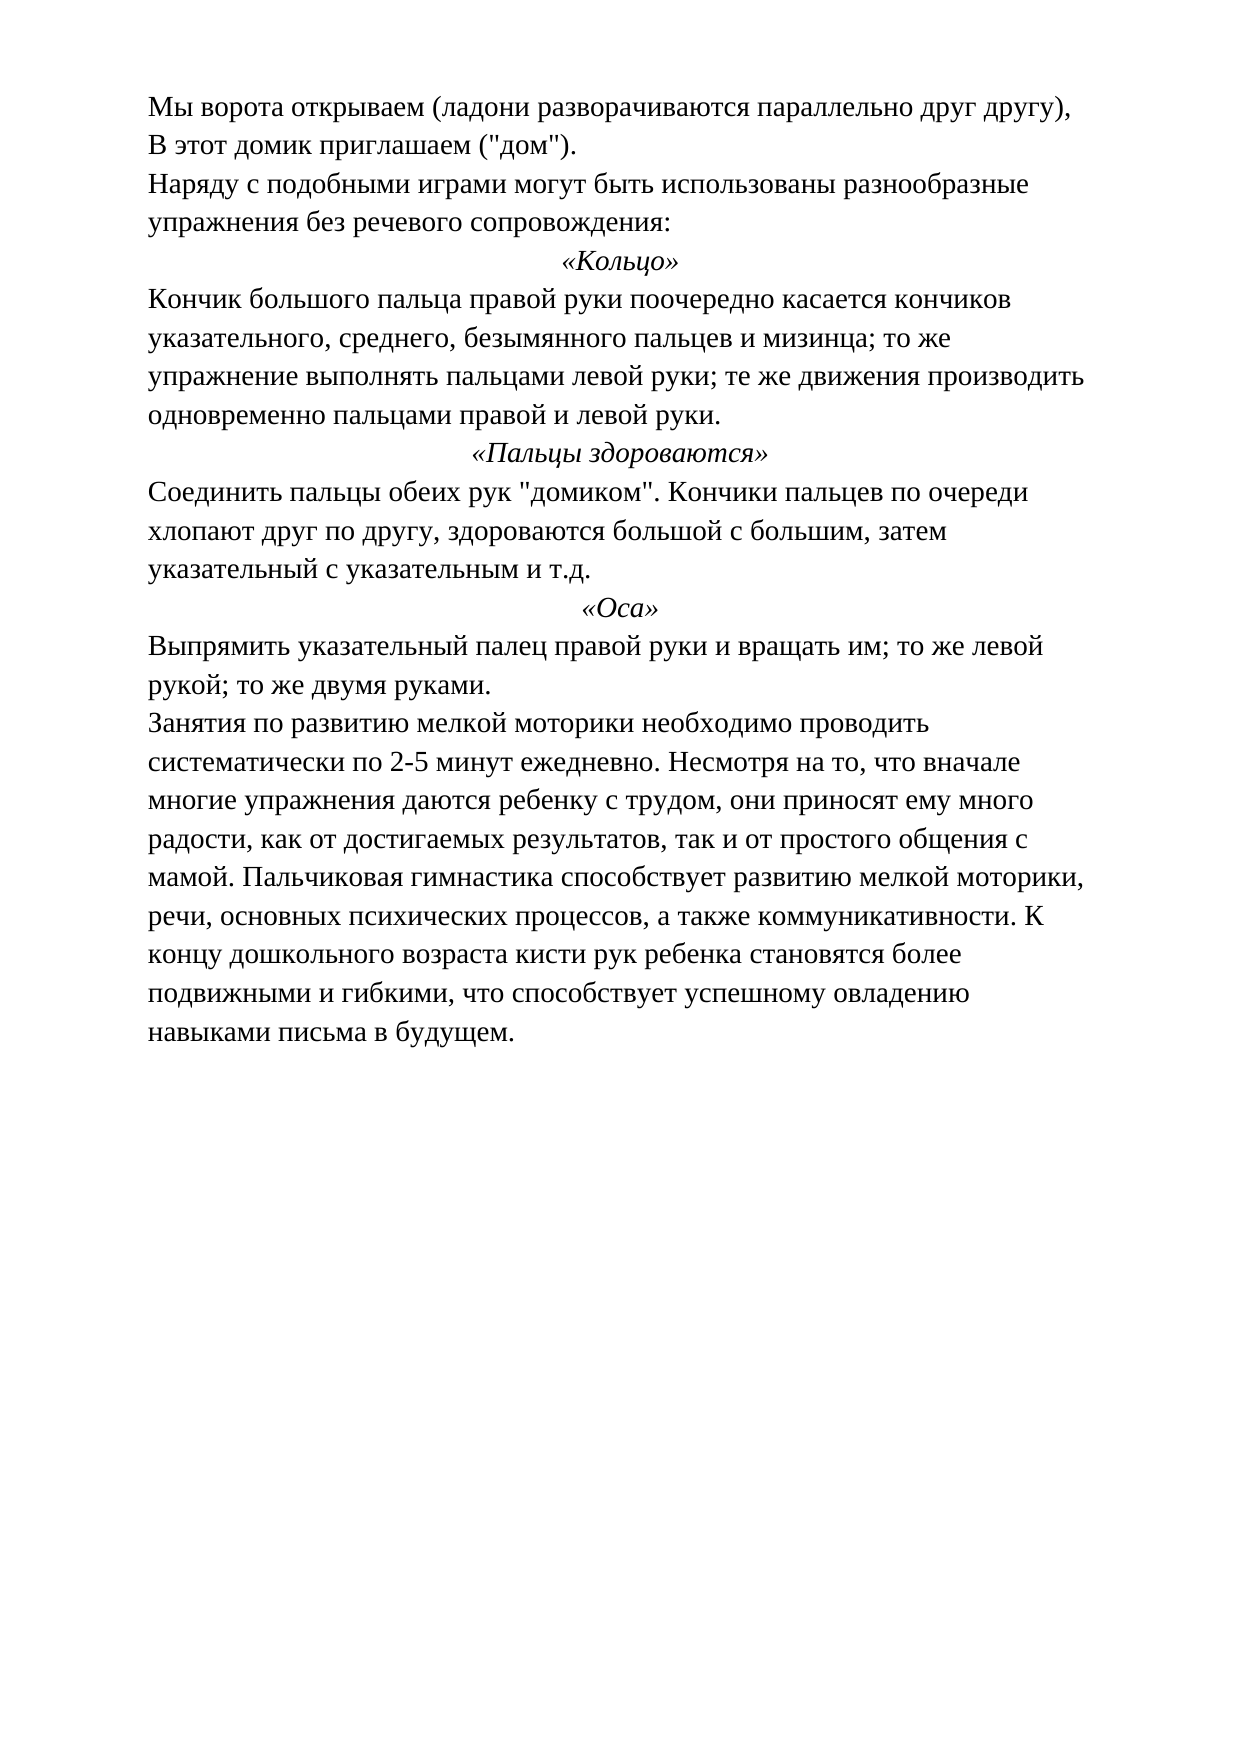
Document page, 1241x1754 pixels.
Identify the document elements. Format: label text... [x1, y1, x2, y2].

text Выпрямить указательный палец правой руки и вращать им; то же левой рукой; то же двумя руками. [148, 628, 1092, 700]
text Соединить пальцы обеих рук "домиком". Кончики пальцев по очереди хлопают друг по другу, здороваются большой с большим, затем указательный с указательным и т.д. [148, 474, 1092, 585]
text Кончик большого пальца правой руки поочередно касается кончиков указательного, среднего, безымянного пальцев и мизинца; то же упражнение выполнять пальцами левой руки; те же движения производить одновременно пальцами правой и левой руки. [148, 281, 1092, 431]
text Мы ворота открываем (ладони разворачиваются параллельно друг другу), [148, 89, 1092, 122]
text «Оса» [148, 590, 1092, 623]
text Наряду с подобными играми могут быть использованы разнообразные упражнения без речевого сопровождения: [148, 166, 1092, 238]
text В этот домик приглашаем ("дом"). [148, 127, 1092, 161]
text Занятия по развитию мелкой моторики необходимо проводить систематически по 2-5 минут ежедневно. Несмотря на то, что вначале многие упражнения даются ребенку с трудом, они приносят ему много радости, как от достигаемых результатов, так и от простого общения с мамой. Пальчиковая гимнастика способствует развитию мелкой моторики, речи, основных психических процессов, а также коммуникативности. К концу дошкольного возраста кисти рук ребенка становятся более подвижными и гибкими, что способствует успешному овладению навыками письма в будущем. [148, 705, 1092, 1047]
text «Пальцы здороваются» [148, 436, 1092, 469]
text «Кольцо» [148, 243, 1092, 276]
